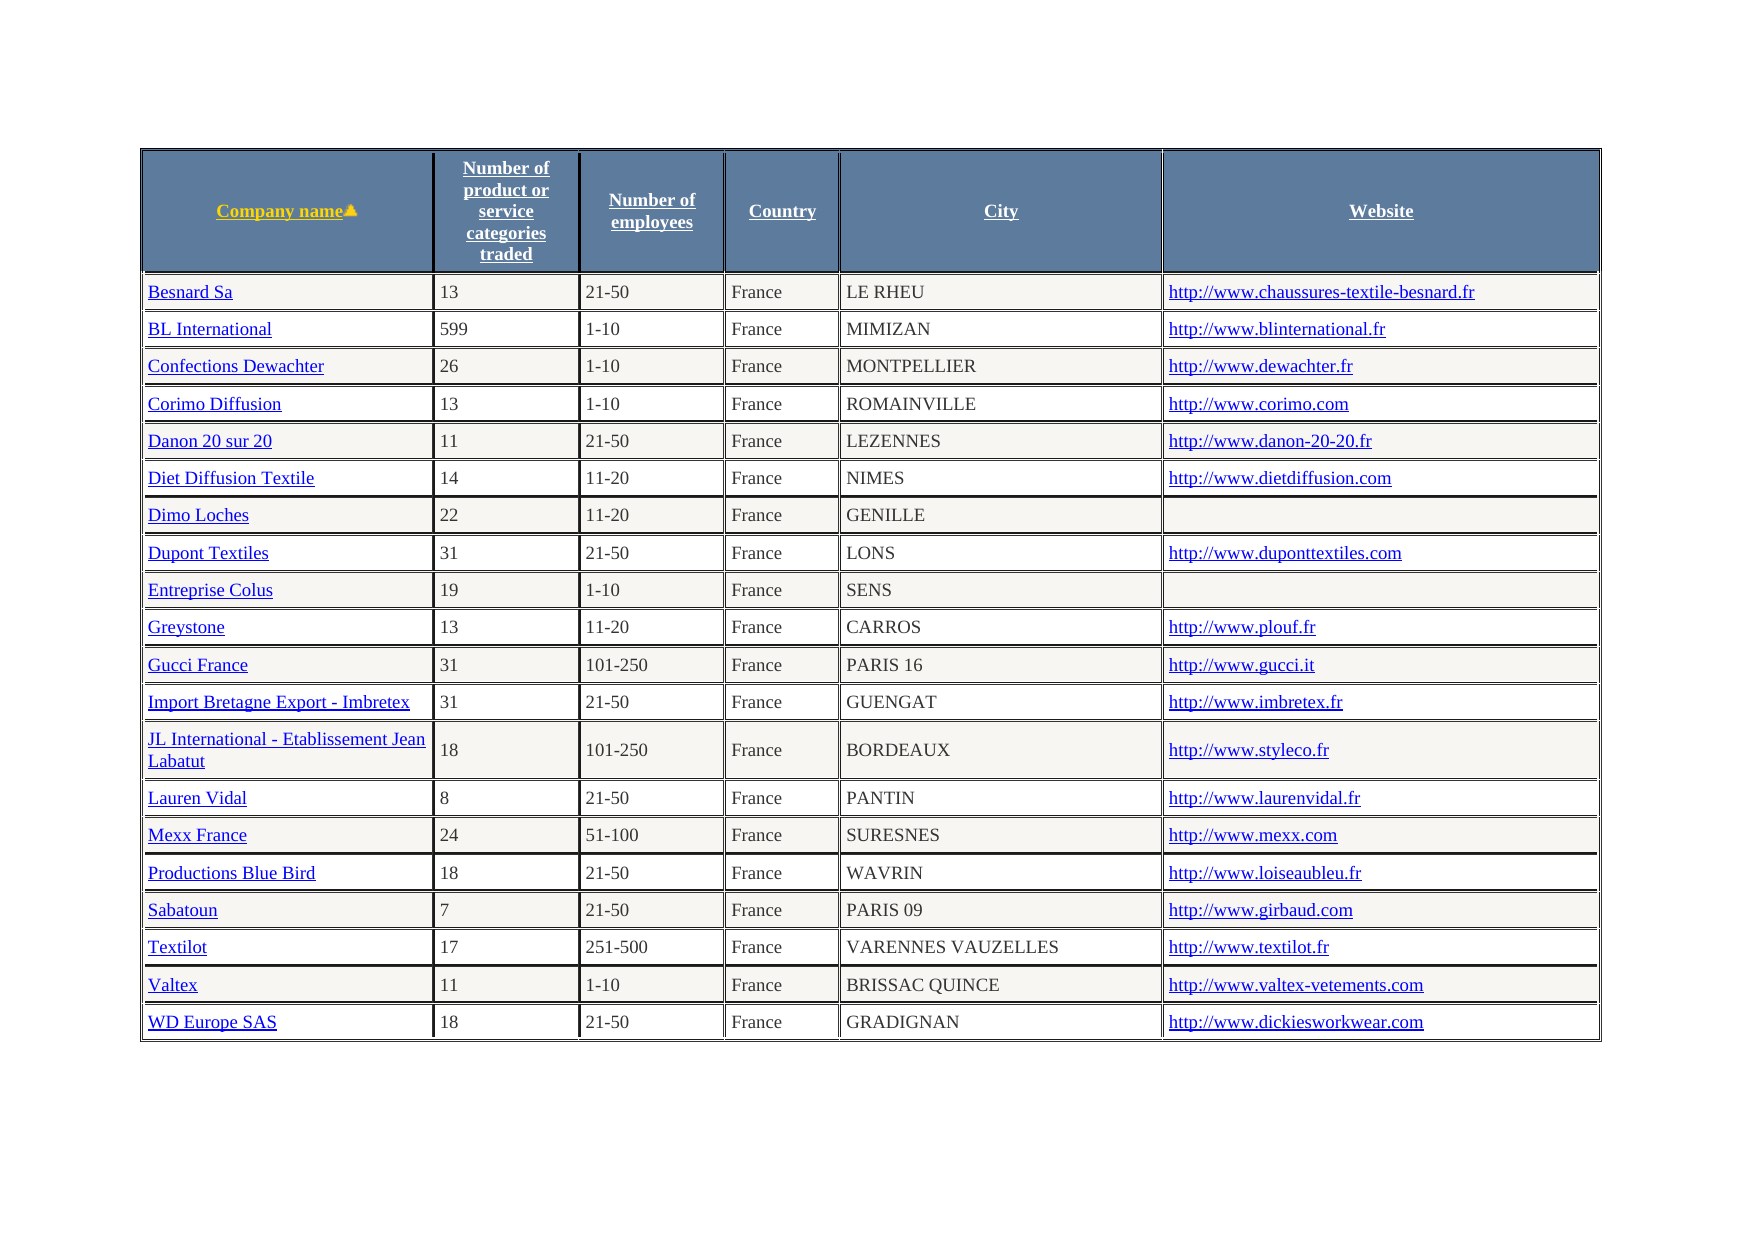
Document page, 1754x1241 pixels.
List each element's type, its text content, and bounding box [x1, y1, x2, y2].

table_cell LEZENNES [841, 424, 1161, 458]
table_cell LE RHEU [841, 275, 1161, 308]
table_cell 31 [435, 648, 578, 681]
table_cell http://www.plouf.fr [1163, 607, 1600, 644]
table_cell France [726, 967, 838, 1001]
table_cell 31 [435, 536, 578, 569]
table_cell 11 [435, 967, 578, 1001]
table_cell PARIS 16 [841, 648, 1161, 681]
table_header Number of employees [579, 151, 725, 271]
table_cell MIMIZAN [841, 312, 1161, 346]
table_cell NIMES [841, 461, 1161, 495]
table_cell 101-250 [581, 722, 723, 777]
table_cell http://www.dietdiffusion.com [1163, 458, 1600, 495]
table_cell BRISSAC QUINCE [841, 967, 1161, 1001]
table_cell http://www.gucci.it [1164, 644, 1599, 681]
table_cell 21-50 [581, 536, 723, 569]
table_cell 101-250 [581, 648, 723, 681]
table_cell 7 [435, 893, 578, 927]
table_cell 11-20 [581, 461, 723, 495]
table_cell http://www.mexx.com [1163, 815, 1600, 852]
table_cell 18 [435, 855, 578, 889]
table_cell Entreprise Colus [143, 570, 432, 607]
table_cell 31 [435, 685, 578, 719]
table_cell Import Bretagne Export - Imbretex [143, 681, 432, 719]
table_cell [1164, 570, 1599, 607]
table_cell http://www.imbretex.fr [1164, 681, 1599, 719]
table_header City [840, 151, 1162, 271]
table_cell France [726, 573, 838, 607]
table_cell France [726, 818, 838, 852]
table_cell LONS [841, 536, 1161, 569]
table_cell Mexx France [141, 815, 433, 852]
table_cell Productions Blue Bird [143, 852, 432, 889]
table_cell http://www.valtex-vetements.com [1164, 964, 1599, 1001]
table_header Website [1163, 151, 1599, 271]
table_cell 251-500 [581, 930, 723, 964]
table_cell 21-50 [581, 893, 723, 927]
table_cell MONTPELLIER [841, 349, 1161, 383]
table_cell 13 [435, 387, 578, 420]
table_cell http://www.styleco.fr [1163, 719, 1600, 777]
table_cell Dimo Loches [143, 495, 432, 532]
table_cell Valtex [143, 964, 432, 1001]
table_cell 26 [435, 349, 578, 383]
table_cell 22 [435, 498, 578, 532]
table_cell 13 [435, 275, 578, 308]
table_cell 8 [435, 781, 578, 815]
table_cell 21-50 [579, 1005, 725, 1038]
table_cell GENILLE [841, 498, 1161, 532]
table_cell France [726, 536, 838, 569]
table_cell [1164, 495, 1599, 532]
table_cell SENS [841, 573, 1161, 607]
table_cell http://www.chaussures-textile-besnard.fr [1164, 271, 1599, 308]
table_cell 599 [435, 312, 578, 346]
table_cell 18 [435, 722, 578, 777]
table_cell http://www.textilot.fr [1163, 927, 1600, 964]
table_cell 1-10 [581, 573, 723, 607]
table_cell Danon 20 sur 20 [143, 420, 432, 458]
table_cell http://www.duponttextiles.com [1164, 532, 1599, 569]
table_cell Greystone [141, 607, 433, 644]
table_cell France [726, 893, 838, 927]
table_cell France [726, 424, 838, 458]
table_cell 21-50 [581, 275, 723, 308]
picture [342, 203, 359, 218]
table_cell CARROS [841, 610, 1161, 644]
table_cell 51-100 [581, 818, 723, 852]
table_cell France [726, 781, 838, 815]
table_cell http://www.girbaud.com [1164, 889, 1599, 927]
table_cell http://www.dewachter.fr [1163, 346, 1600, 383]
table_cell PANTIN [841, 781, 1161, 815]
table_cell 14 [435, 461, 578, 495]
table_cell http://www.blinternational.fr [1164, 309, 1599, 346]
table_cell http://www.corimo.com [1164, 383, 1599, 420]
table_cell GUENGAT [841, 685, 1161, 719]
table_cell France [726, 461, 838, 495]
table_cell France [726, 387, 838, 420]
table_cell 11-20 [581, 610, 723, 644]
table_cell 13 [435, 610, 578, 644]
table_cell Besnard Sa [143, 271, 432, 308]
table_cell France [726, 275, 838, 308]
table_cell France [726, 610, 838, 644]
table_cell France [726, 648, 838, 681]
table_cell SURESNES [841, 818, 1161, 852]
table_cell France [726, 349, 838, 383]
table_cell 21-50 [581, 424, 723, 458]
table_cell VARENNES VAUZELLES [841, 930, 1161, 964]
table_cell 1-10 [581, 967, 723, 1001]
table_header Country [725, 151, 840, 271]
table_cell 21-50 [581, 781, 723, 815]
table_cell 11 [435, 424, 578, 458]
table_cell Lauren Vidal [143, 778, 432, 815]
table_cell 17 [435, 930, 578, 964]
table_cell Diet Diffusion Textile [141, 458, 433, 495]
table_cell http://www.loiseaubleu.fr [1164, 852, 1599, 889]
table_cell 21-50 [581, 685, 723, 719]
table_cell France [726, 855, 838, 889]
table_cell 21-50 [581, 855, 723, 889]
table_cell 11-20 [581, 498, 723, 532]
table_cell Confections Dewachter [141, 346, 433, 383]
table_cell Corimo Diffusion [143, 383, 432, 420]
table_cell http://www.dickiesworkwear.com [1163, 1001, 1599, 1038]
table_cell PARIS 09 [841, 893, 1161, 927]
table_cell France [726, 930, 838, 964]
table_cell Sabatoun [143, 889, 432, 927]
table_cell WAVRIN [841, 855, 1161, 889]
table_cell 1-10 [581, 312, 723, 346]
table_cell France [726, 312, 838, 346]
table_cell 1-10 [581, 387, 723, 420]
table_cell 24 [435, 818, 578, 852]
table_cell France [726, 722, 838, 777]
table_cell BL International [143, 309, 432, 346]
table_cell http://www.laurenvidal.fr [1164, 778, 1599, 815]
table_cell ROMAINVILLE [841, 387, 1161, 420]
table_cell GRADIGNAN [840, 1005, 1162, 1038]
table_cell 19 [435, 573, 578, 607]
table_cell Textilot [141, 927, 433, 964]
table_cell BORDEAUX [841, 722, 1161, 777]
table_header Company name [143, 151, 433, 271]
table_cell France [725, 1005, 840, 1038]
table_cell JL International - Etablissement Jean Labatut [141, 719, 433, 777]
table_cell 18 [433, 1005, 579, 1038]
table_cell WD Europe SAS [143, 1001, 433, 1038]
table_cell 1-10 [581, 349, 723, 383]
table_cell France [726, 498, 838, 532]
table_cell Dupont Textiles [143, 532, 432, 569]
table_cell Gucci France [143, 644, 432, 681]
table_cell http://www.danon-20-20.fr [1164, 420, 1599, 458]
table_cell France [726, 685, 838, 719]
table_header Number of product or service categories traded [433, 149, 579, 271]
